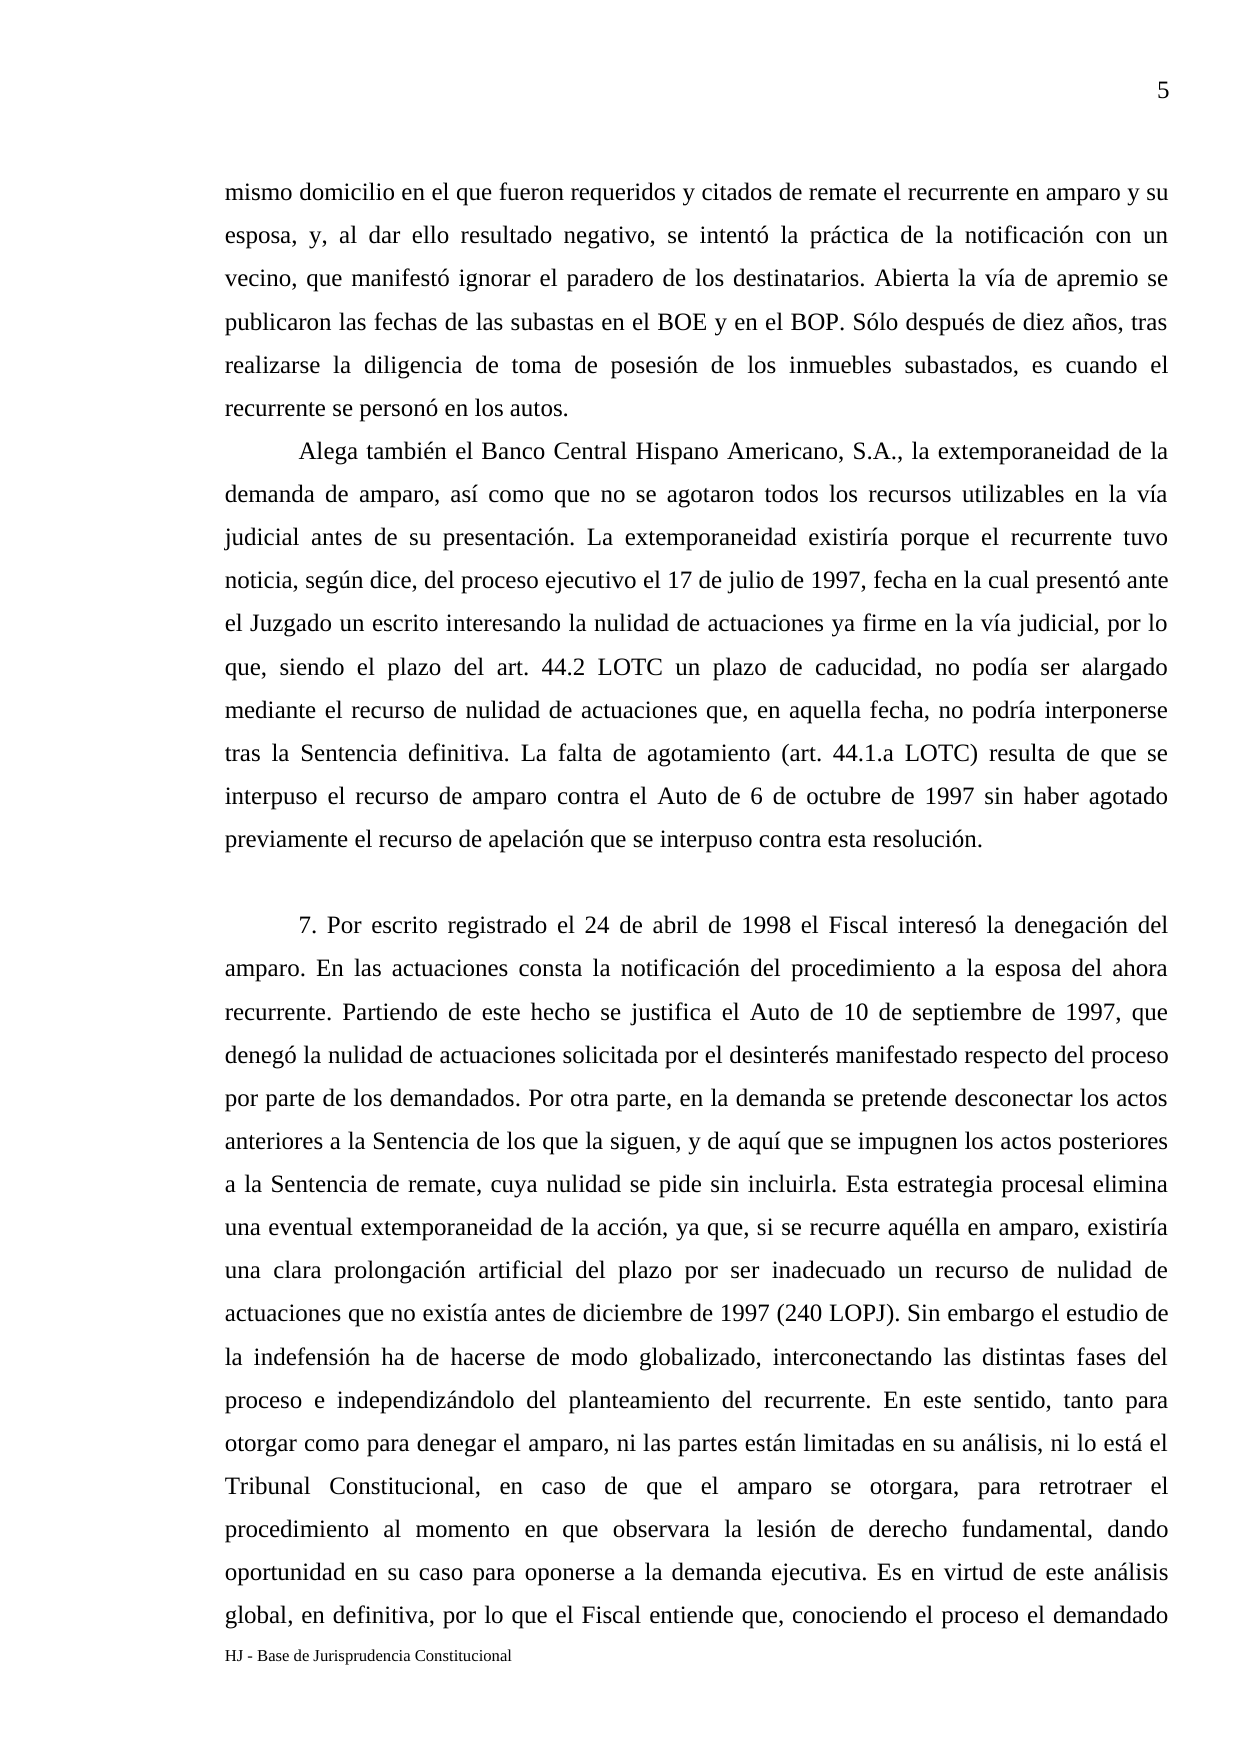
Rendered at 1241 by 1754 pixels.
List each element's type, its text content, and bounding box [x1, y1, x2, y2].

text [224, 910, 1169, 1629]
text Alega también el Banco Central Hispano Americano, S.A., la extemporaneidad de la demanda de amparo, así como que no se agotaron todos los recursos utilizables en la vía judicial antes de su presentación. La extemporaneidad existiría porque el recurrente tuvo noticia, según dice, del proceso ejecutivo el 17 de julio de 1997, fecha en la cual presentó ante el Juzgado un escrito interesando la nulidad de actuaciones ya firme en la vía judicial, por lo que, siendo el plazo del art. 44.2 LOTC un plazo de caducidad, no podía ser alargado mediante el recurso de nulidad de actuaciones que, en aquella fecha, no podría interponerse tras la Sentencia definitiva. La falta de agotamiento (art. 44.1.a LOTC) resulta de que se interpuso el recurso de amparo contra el Auto de 6 de octubre de 1997 sin haber agotado previamente el recurso de apelación que se interpuso contra esta resolución. [224, 436, 1169, 853]
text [224, 177, 1169, 422]
